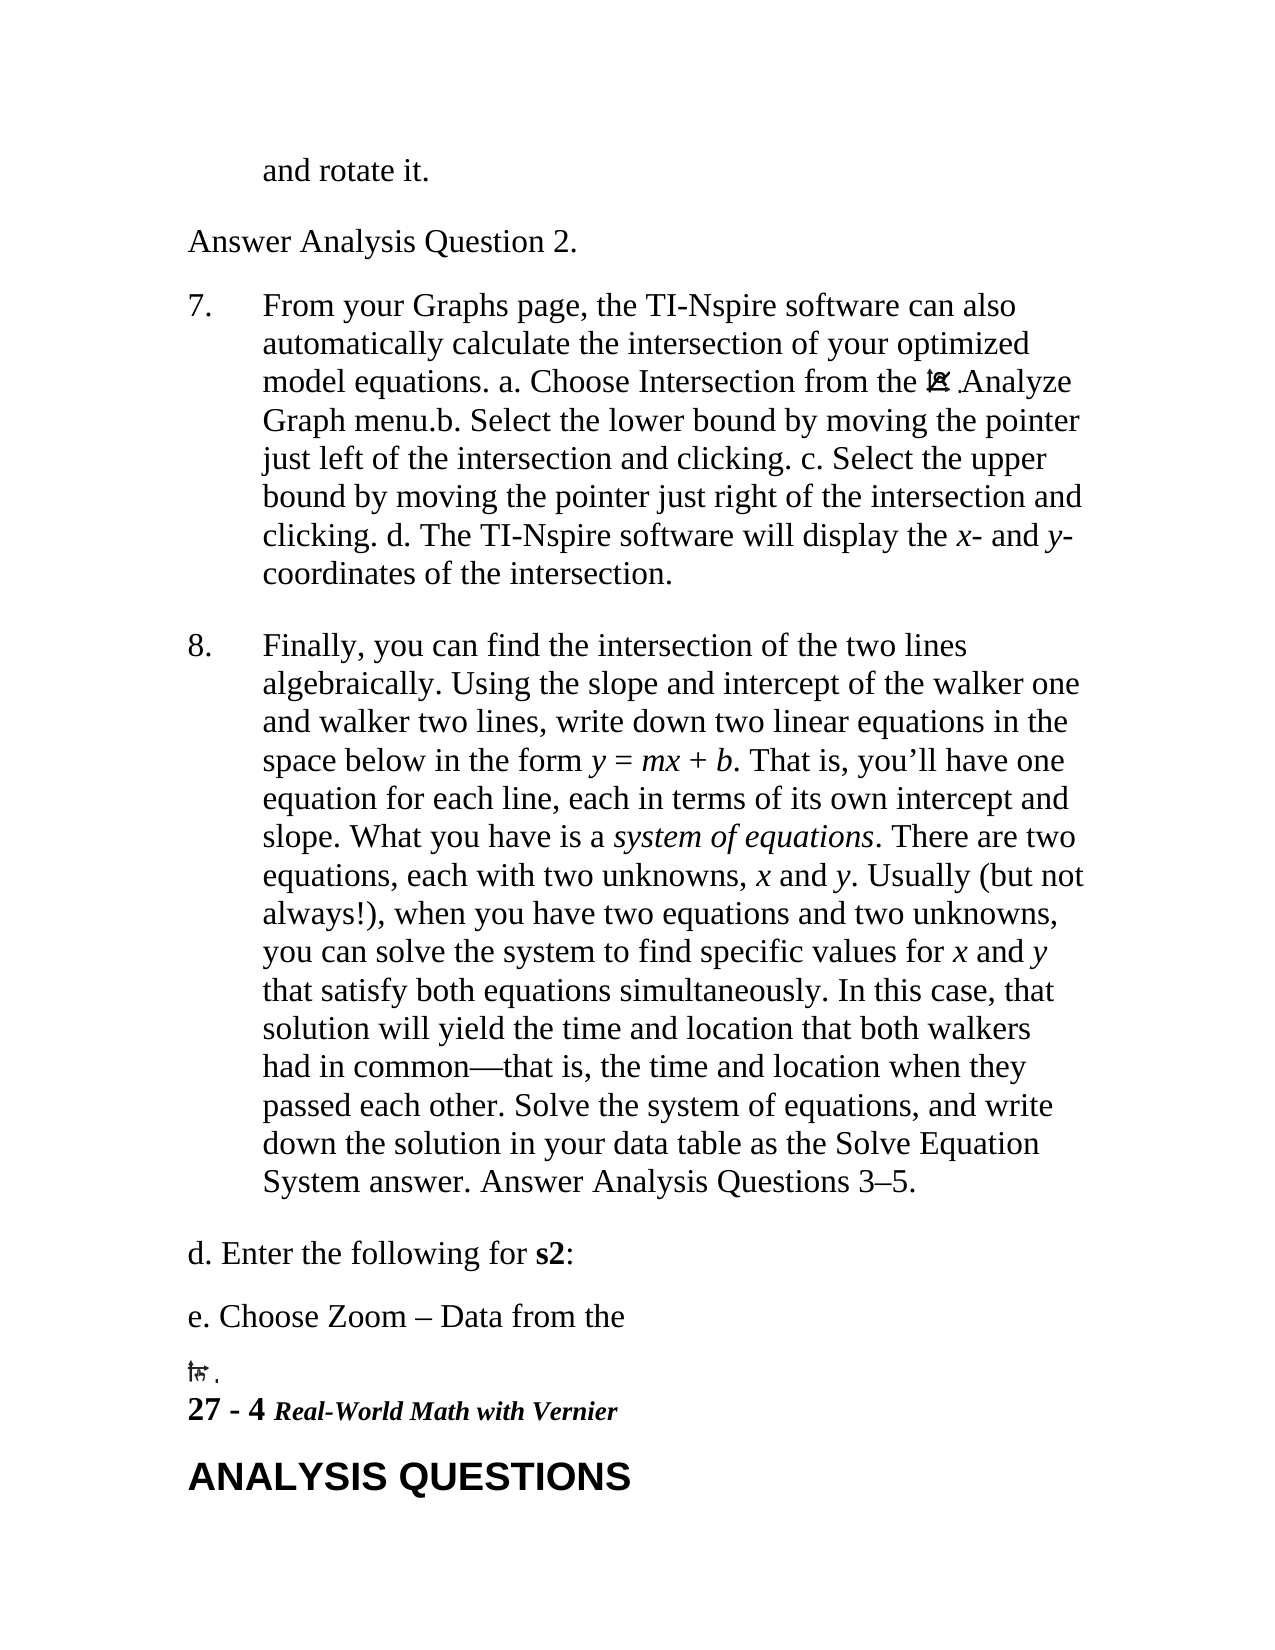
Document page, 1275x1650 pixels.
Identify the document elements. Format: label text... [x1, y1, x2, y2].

picture [187, 1360, 210, 1383]
text d. Enter the following for s2: [187, 1233, 1087, 1272]
text Answer Analysis Question 2. [187, 222, 1087, 260]
text ANALYSIS QUESTIONS [187, 1452, 1087, 1498]
list From your Graphs page, the TI-Nspire software can also automatically calculate the intersection of your optimized model equations. a. Choose Intersection from the Analyze Graph menu. b. Select the lower bound by moving the pointer just left of the intersection and clicking. c. Select the upper bound by moving the pointer just right of the intersection and clicking. d. The TI-Nspire software will display the x- and y-coordinates of the intersection. [187, 285, 1087, 592]
text e. Choose Zoom – Data from the [187, 1297, 1087, 1335]
text 27 - 4 Real-World Math with Vernier [187, 1389, 1087, 1427]
picture [926, 368, 951, 393]
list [187, 150, 1087, 188]
list Finally, you can find the intersection of the two lines algebraically. Using the slope and intercept of the walker one and walker two lines, write down two linear equations in the space below in the form y = mx + b. That is, you’ll have one equation for each line, each in terms of its own intercept and slope. What you have is a system of equations. There are two equations, each with two unknowns, x and y. Usually (but not always!), when you have two equations and two unknowns, you can solve the system to find specific values for x and y that satisfy both equations simultaneously. In this case, that solution will yield the time and location that both walkers had in common—that is, the time and location when they passed each other. Solve the system of equations, and write down the solution in your data table as the Solve Equation System answer. Answer Analysis Questions 3–5. [187, 625, 1087, 1200]
